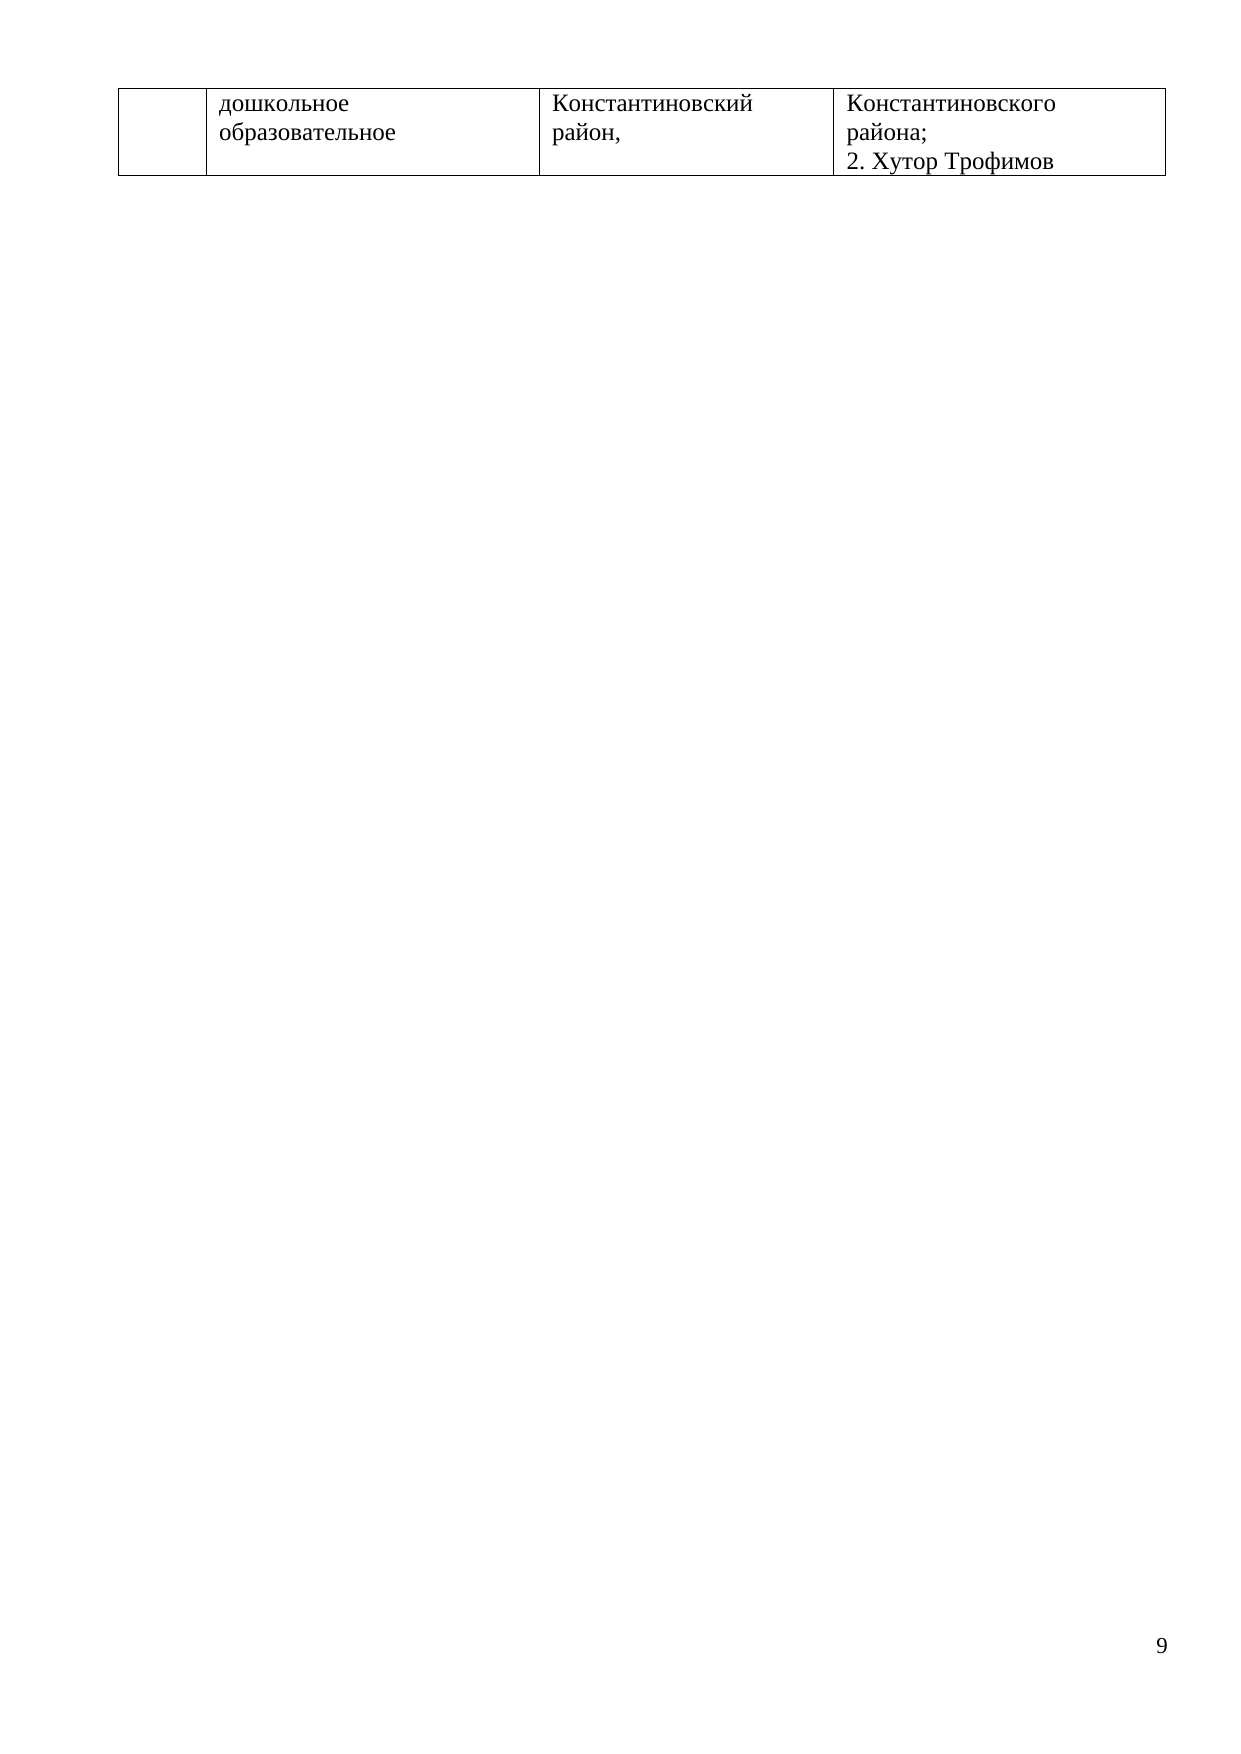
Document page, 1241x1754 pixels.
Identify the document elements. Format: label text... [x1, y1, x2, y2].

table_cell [207, 89, 539, 175]
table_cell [540, 89, 833, 175]
table_cell 7. [119, 89, 206, 175]
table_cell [834, 89, 1165, 175]
